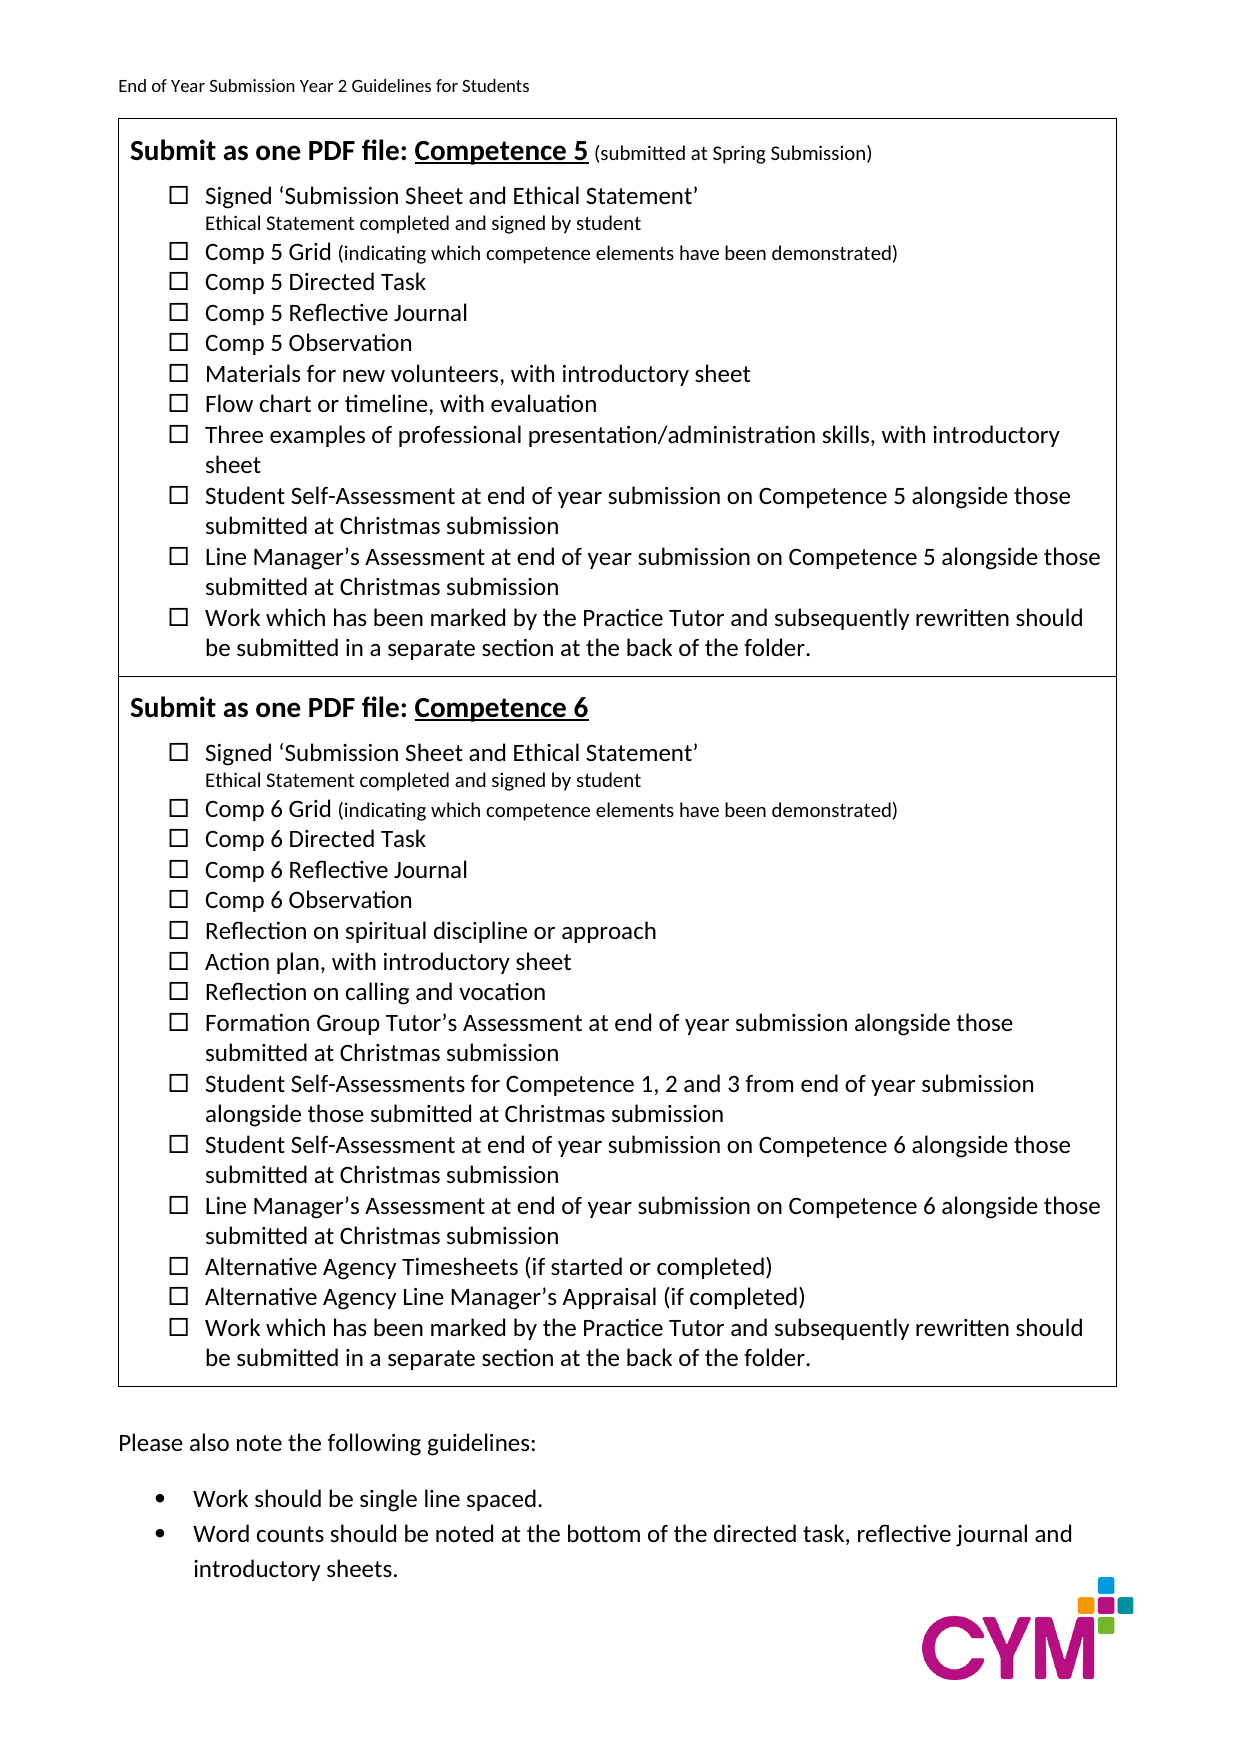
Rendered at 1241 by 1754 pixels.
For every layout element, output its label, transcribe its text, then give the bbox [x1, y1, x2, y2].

table_cell Submit as one PDF file: Competence 6 Signed ‘Submission Sheet and Ethical Statement’ Ethical Statement completed and signed by student Comp 6 Grid (indicating which competence elements have been demonstrated) Comp 6 Directed Task Comp 6 Reflective Journal Comp 6 Observation Reflection on spiritual discipline or approach Action plan, with introductory sheet Reflection on calling and vocation Formation Group Tutor’s Assessment at end of year submission alongside those submitted at Christmas submission Student Self-Assessments for Competence 1, 2 and 3 from end of year submission alongside those submitted at Christmas submission Student Self-Assessment at end of year submission on Competence 6 alongside those submitted at Christmas submission Line Manager’s Assessment at end of year submission on Competence 6 alongside those submitted at Christmas submission Alternative Agency Timesheets (if started or completed) Alternative Agency Line Manager’s Appraisal (if completed) Work which has been marked by the Practice Tutor and subsequently rewritten should be submitted in a separate section at the back of the folder. [119, 677, 1116, 1386]
table_cell Submit as one PDF file: Competence 5 (submitted at Spring Submission) Signed ‘Submission Sheet and Ethical Statement’ Ethical Statement completed and signed by student Comp 5 Grid (indicating which competence elements have been demonstrated) Comp 5 Directed Task Comp 5 Reflective Journal Comp 5 Observation Materials for new volunteers, with introductory sheet Flow chart or timeline, with evaluation Three examples of professional presentation/administration skills, with introductory sheet Student Self-Assessment at end of year submission on Competence 5 alongside those submitted at Christmas submission Line Manager’s Assessment at end of year submission on Competence 5 alongside those submitted at Christmas submission Work which has been marked by the Practice Tutor and subsequently rewritten should be submitted in a separate section at the back of the folder. [119, 119, 1116, 676]
list Work should be single line spaced. [156, 1483, 1122, 1513]
picture [922, 1577, 1134, 1680]
list Word counts should be noted at the bottom of the directed task, reflective journal and introductory sheets. [156, 1518, 1122, 1583]
text Please also note the following guidelines: [118, 1427, 1122, 1458]
